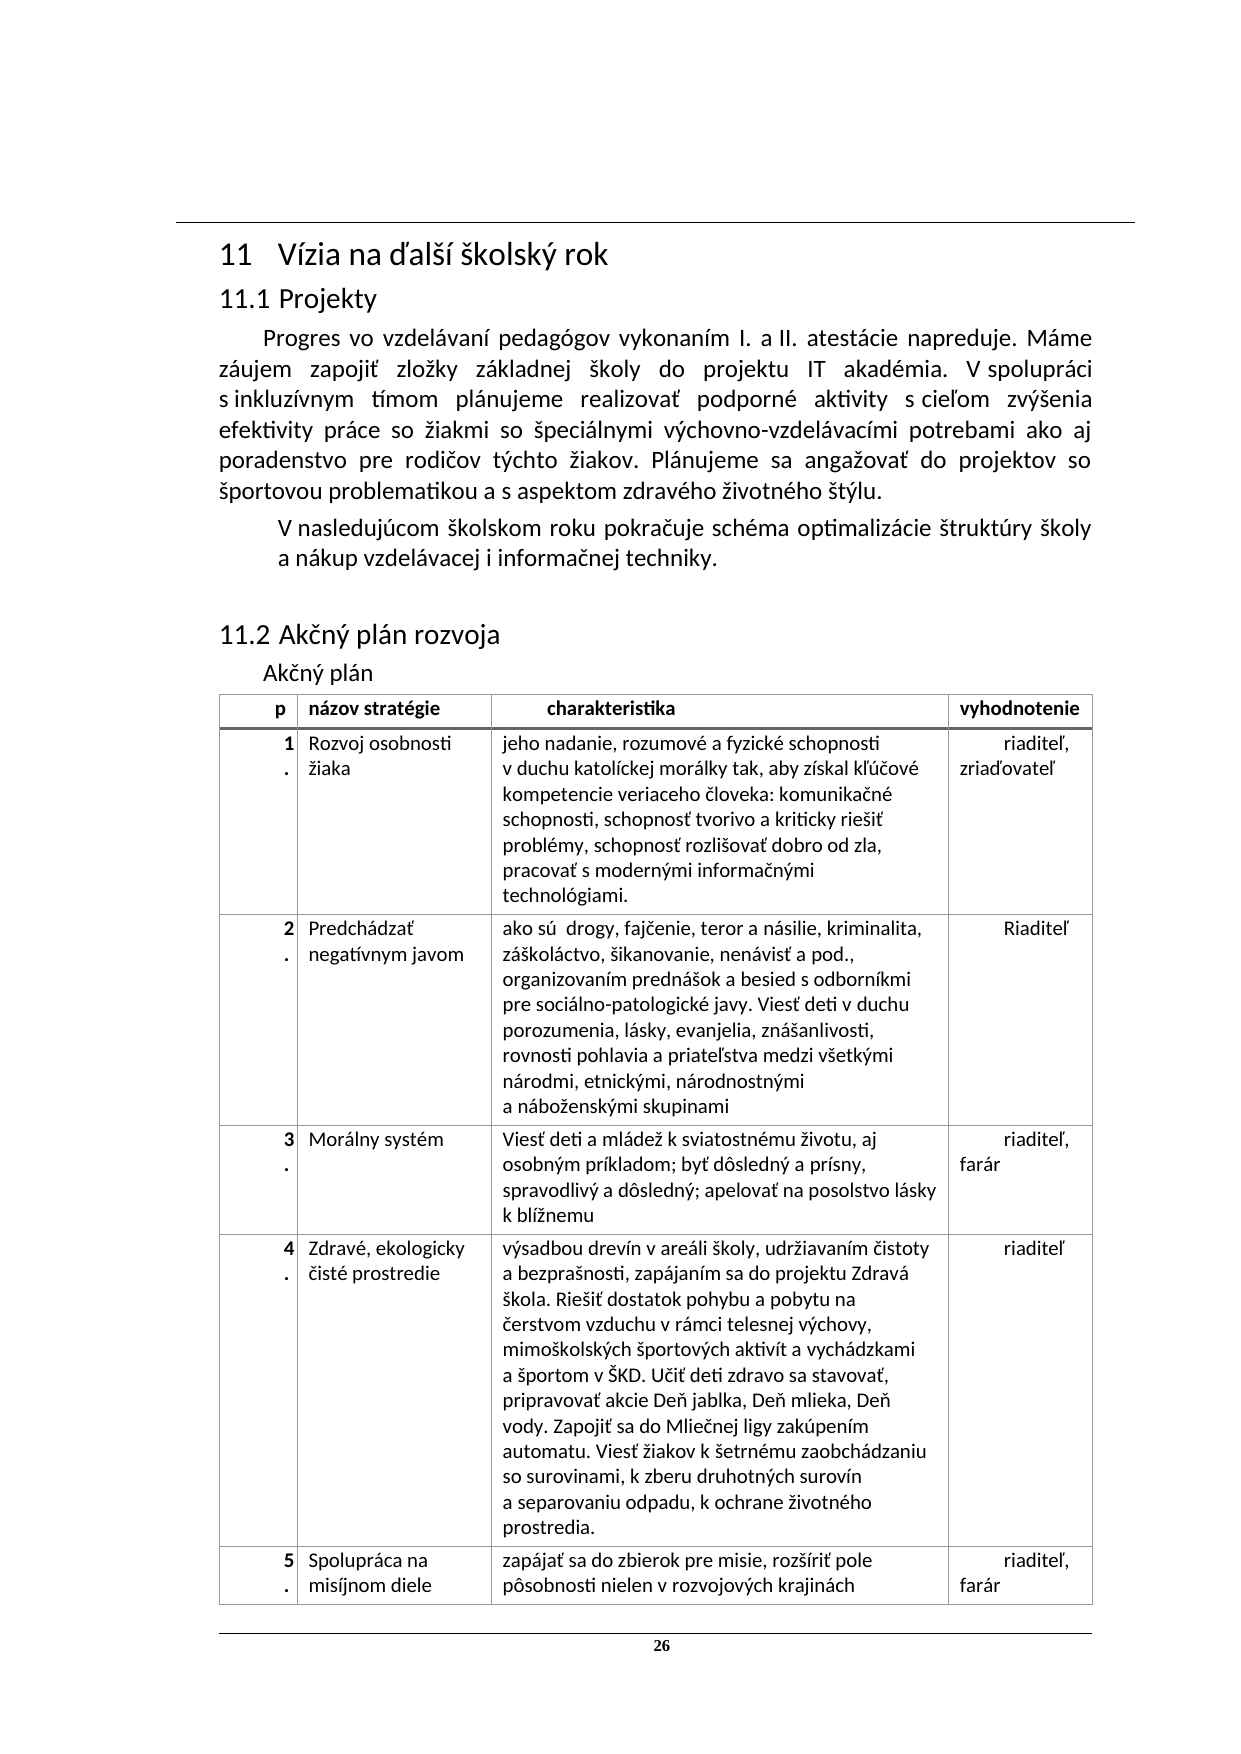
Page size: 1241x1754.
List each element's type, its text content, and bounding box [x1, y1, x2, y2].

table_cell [492, 1547, 948, 1604]
table_cell Predchádzať negatívnym javom [298, 915, 491, 1125]
table_cell riaditeľ, farár [949, 1126, 1092, 1234]
table_cell 1. [220, 730, 297, 914]
table_header p [220, 695, 297, 727]
text Progres vo vzdelávaní pedagógov vykonaním I. a II. atestácie napreduje. Máme záujem zapojiť zložky základnej školy do projektu IT akadémia. V spolupráci s inkluzívnym tímom plánujeme realizovať podporné aktivity s cieľom zvýšenia efektivity práce so žiakmi so špeciálnymi výchovno-vzdelávacími potrebami ako aj poradenstvo pre rodičov týchto žiakov. Plánujeme sa angažovať do projektov so športovou problematikou a s aspektom zdravého životného štýlu. [218, 322, 1092, 505]
table_cell riaditeľ [949, 1235, 1092, 1546]
table_cell jeho nadanie, rozumové a fyzické schopnosti v duchu katolíckej morálky tak, aby získal kľúčové kompetencie veriaceho človeka: komunikačné schopnosti, schopnosť tvorivo a kriticky riešiť problémy, schopnosť rozlišovať dobro od zla, pracovať s modernými informačnými technológiami. [492, 730, 948, 914]
table_cell Viesť deti a mládež k sviatostnému životu, aj osobným príkladom; byť dôsledný a prísny, spravodlivý a dôsledný; apelovať na posolstvo lásky k blížnemu [492, 1126, 948, 1234]
table_cell 4. [220, 1235, 297, 1546]
table_header názov stratégie [298, 695, 491, 727]
subtitle Vízia na ďalší školský rok [218, 233, 1092, 274]
table_cell riaditeľ, farár [949, 1547, 1092, 1604]
text V nasledujúcom školskom roku pokračuje schéma optimalizácie štruktúry školy a nákup vzdelávacej i informačnej techniky. [278, 512, 1092, 573]
table_cell riaditeľ, zriaďovateľ [949, 730, 1092, 914]
table_cell 5. [220, 1547, 297, 1604]
table_cell výsadbou drevín v areáli školy, udržiavaním čistoty a bezprašnosti, zapájaním sa do projektu Zdravá škola. Riešiť dostatok pohybu a pobytu na čerstvom vzduchu v rámci telesnej výchovy, mimoškolských športových aktivít a vychádzkami a športom v ŠKD. Učiť deti zdravo sa stavovať, pripravovať akcie Deň jablka, Deň mlieka, Deň vody. Zapojiť sa do Mliečnej ligy zakúpením automatu. Viesť žiakov k šetrnému zaobchádzaniu so surovinami, k zberu druhotných surovín a separovaniu odpadu, k ochrane životného prostredia. [492, 1235, 948, 1546]
table_cell 3. [220, 1126, 297, 1234]
text Akčný plán [218, 658, 1092, 688]
subtitle Projekty [218, 280, 1092, 316]
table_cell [298, 1547, 491, 1604]
table_header charakteristika [492, 695, 948, 727]
table_cell 2. [220, 915, 297, 1125]
subtitle Akčný plán rozvoja [218, 616, 1092, 651]
table_header vyhodnotenie [949, 695, 1092, 727]
table_cell Morálny systém [298, 1126, 491, 1234]
table_cell Rozvoj osobnosti žiaka [298, 730, 491, 914]
table_cell Riaditeľ [949, 915, 1092, 1125]
table_cell ako sú drogy, fajčenie, teror a násilie, kriminalita, záškoláctvo, šikanovanie, nenávisť a pod., organizovaním prednášok a besied s odborníkmi pre sociálno-patologické javy. Viesť deti v duchu porozumenia, lásky, evanjelia, znášanlivosti, rovnosti pohlavia a priateľstva medzi všetkými národmi, etnickými, národnostnými a náboženskými skupinami [492, 915, 948, 1125]
table_cell Zdravé, ekologicky čisté prostredie [298, 1235, 491, 1546]
